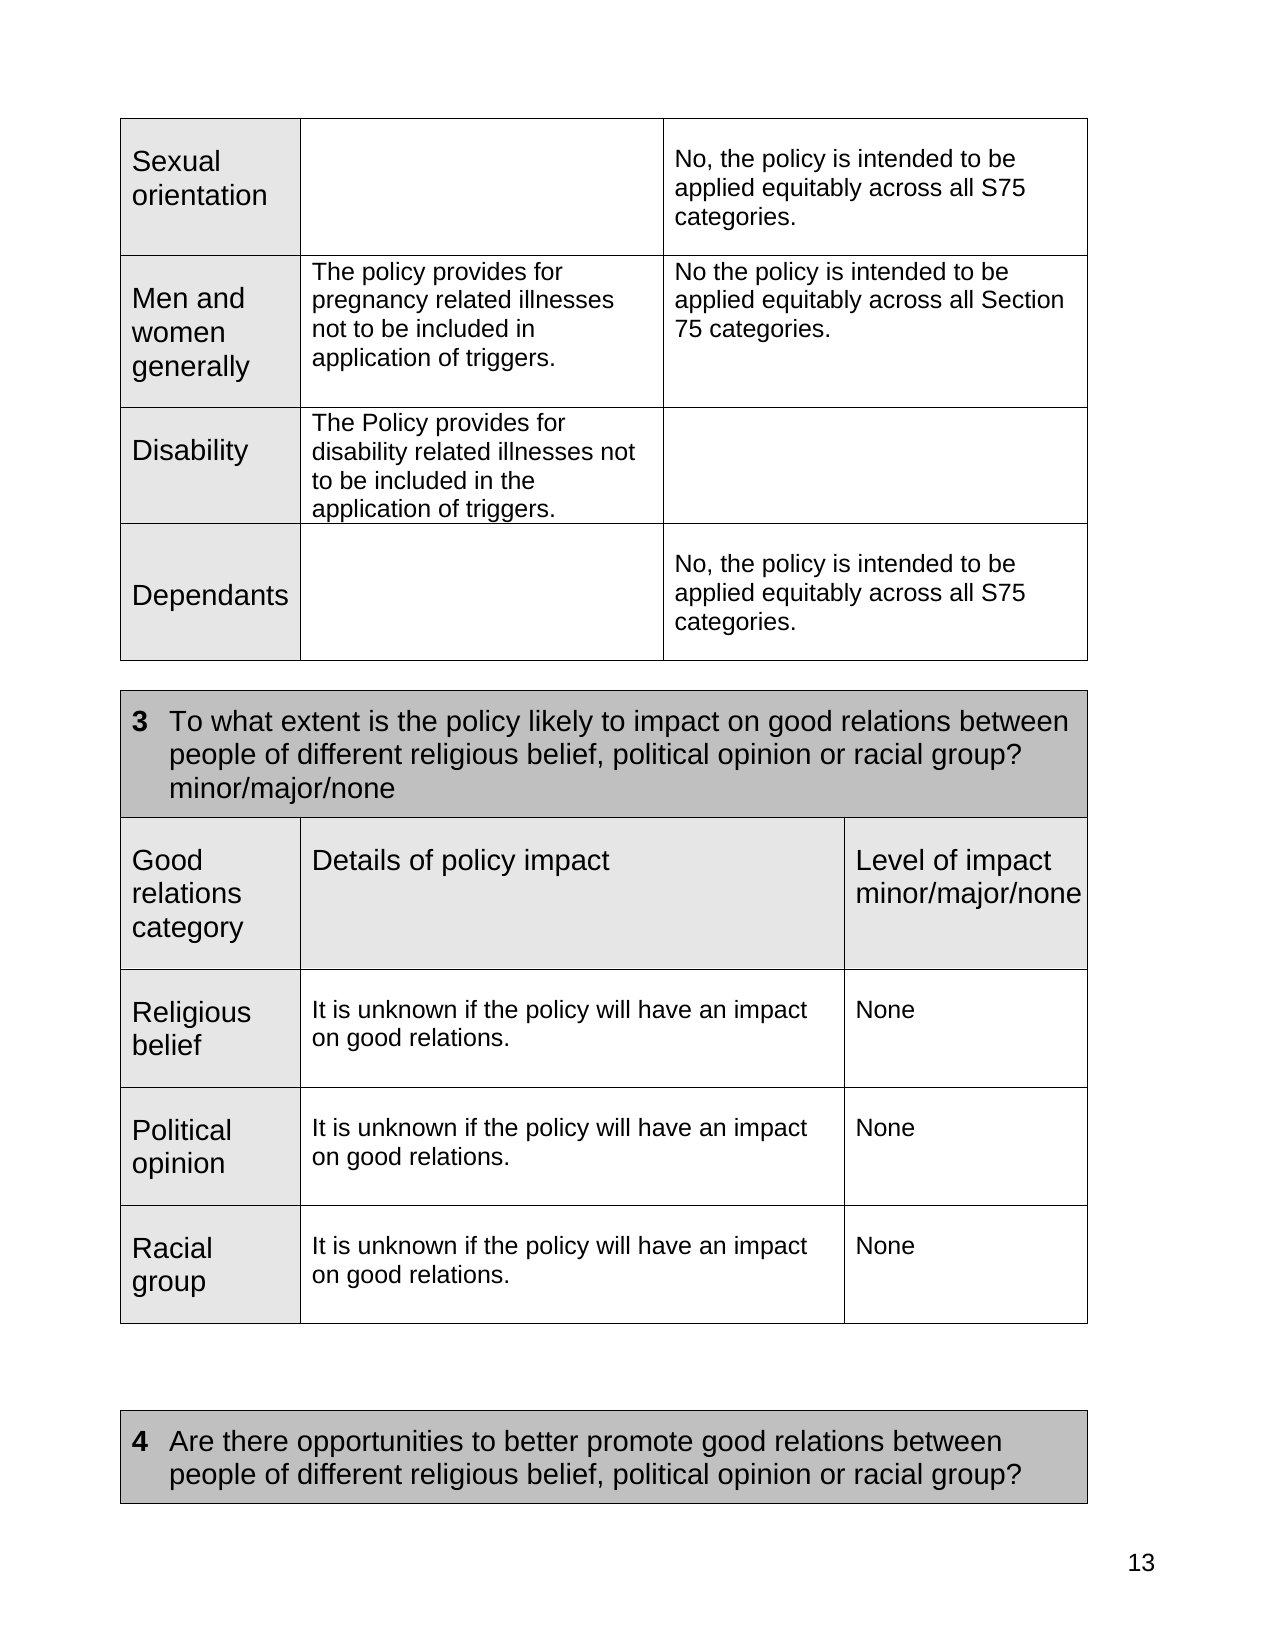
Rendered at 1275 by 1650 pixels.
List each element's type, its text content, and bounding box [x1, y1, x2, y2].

table_cell Dependants [121, 524, 300, 660]
table_cell Men and women generally [121, 256, 300, 407]
table_cell Political opinion [121, 1088, 300, 1205]
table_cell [664, 119, 1087, 255]
table_header 3 To what extent is the policy likely to impact on good relations between people of different religious belief, political opinion or racial group? minor/major/none [121, 691, 1087, 817]
table_cell It is unknown if the policy will have an impact on good relations. [301, 1206, 844, 1323]
table_cell [664, 408, 1087, 523]
table_cell Level of impact minor/major/none [845, 818, 1087, 968]
table_cell It is unknown if the policy will have an impact on good relations. [301, 1088, 844, 1205]
table_cell [301, 524, 663, 660]
table_cell None [845, 1088, 1087, 1205]
table_cell No, the policy is intended to be applied equitably across all S75 categories. [664, 524, 1087, 660]
table_cell It is unknown if the policy will have an impact on good relations. [301, 970, 844, 1087]
table_cell None [845, 970, 1087, 1087]
table_cell Religious belief [121, 970, 300, 1087]
table_cell [301, 119, 663, 255]
table_cell No the policy is intended to be applied equitably across all Section 75 categories. [664, 256, 1087, 407]
table_header 4 Are there opportunities to better promote good relations between people of different religious belief, political opinion or racial group? [121, 1411, 1087, 1503]
table_cell Disability [121, 408, 300, 523]
table_cell Sexual orientation [121, 119, 300, 255]
table_cell The Policy provides for disability related illnesses not to be included in the application of triggers. [301, 408, 663, 523]
table_cell None [845, 1206, 1087, 1323]
table_cell Good relations category [121, 818, 300, 968]
table_cell The policy provides for pregnancy related illnesses not to be included in application of triggers. [301, 256, 663, 407]
table_cell Racial group [121, 1206, 300, 1323]
table_cell Details of policy impact [301, 818, 844, 968]
